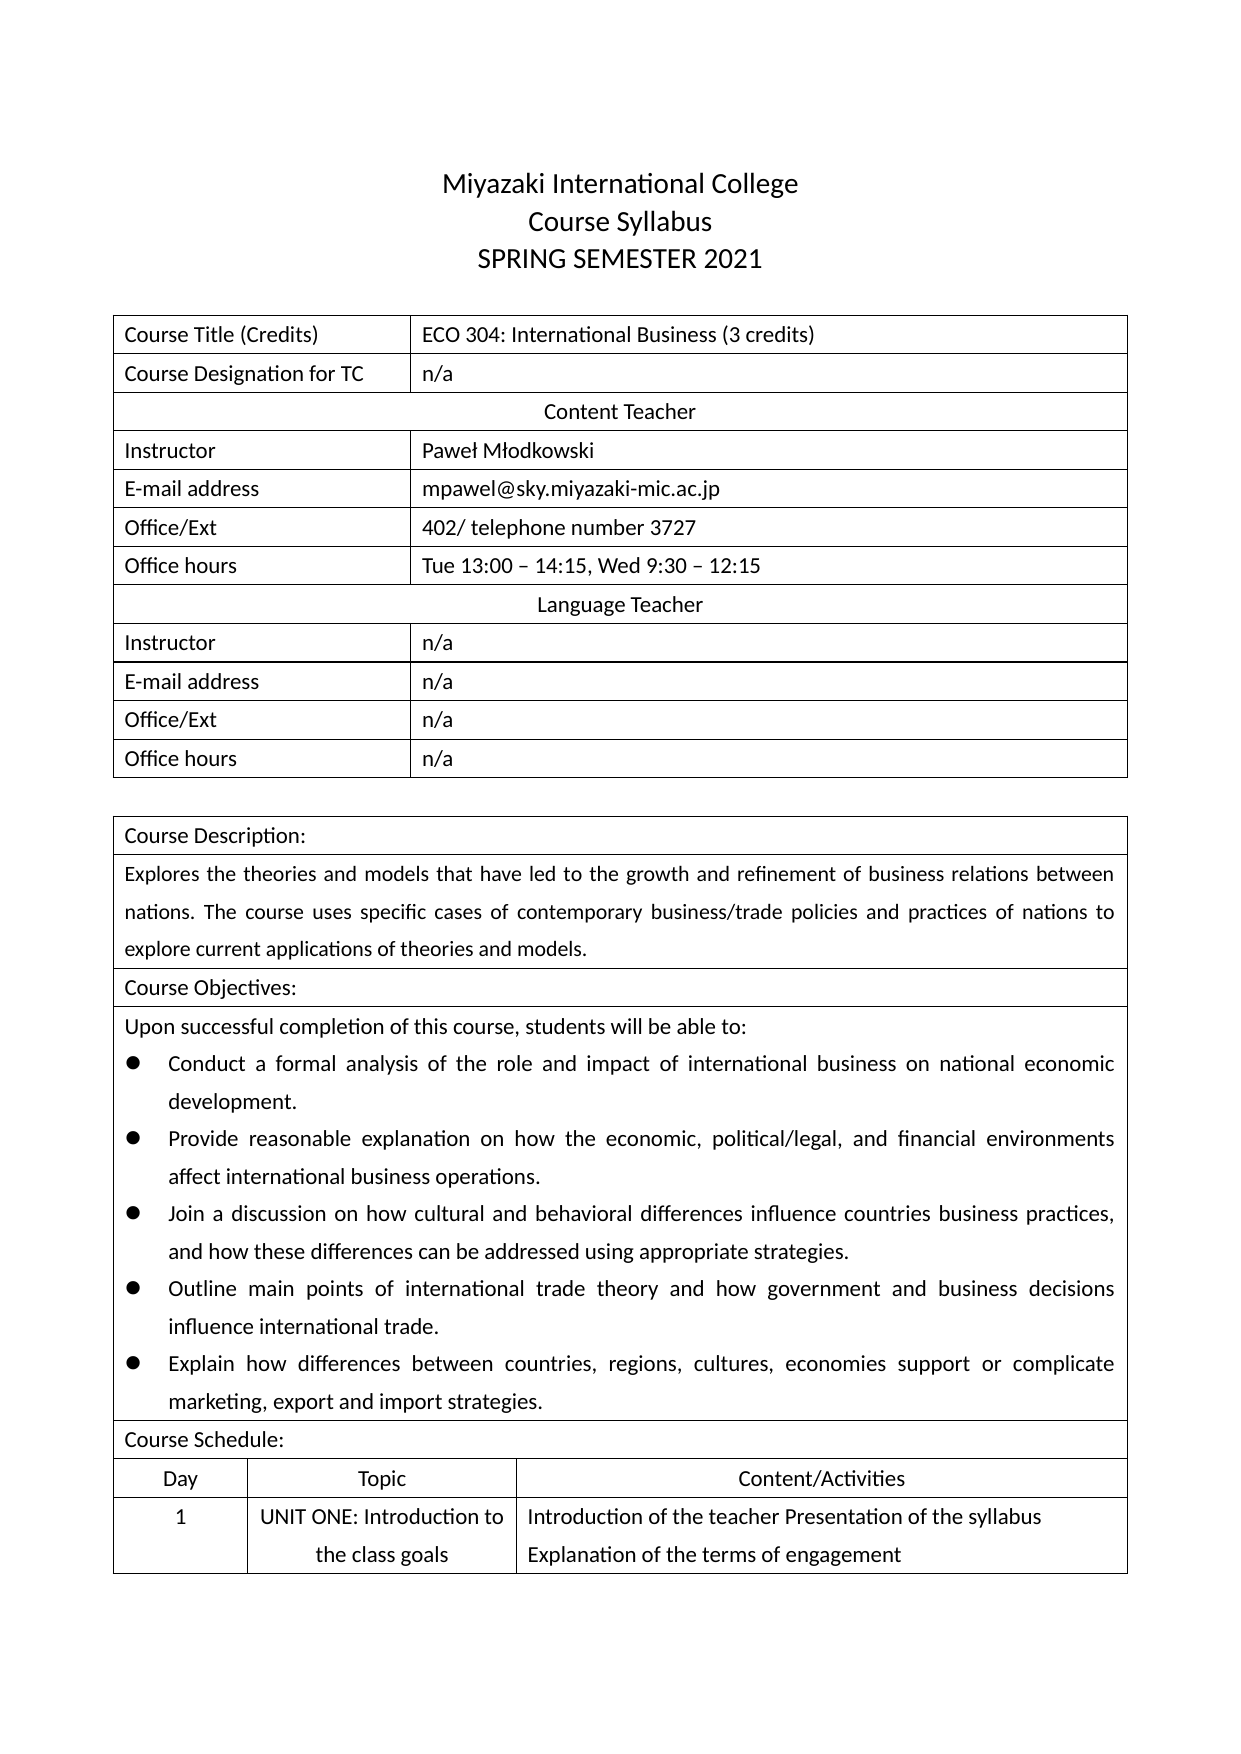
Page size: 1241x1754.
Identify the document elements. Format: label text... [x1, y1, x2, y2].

table_cell n/a [411, 740, 1127, 777]
text Miyazaki International College [112, 164, 1128, 202]
table_cell Office/Ext [114, 701, 410, 738]
table_header Course Description: [114, 817, 1127, 854]
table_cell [517, 1498, 1127, 1573]
table_cell n/a [411, 354, 1127, 392]
table_cell Instructor [114, 431, 410, 469]
table_cell Course Schedule: [114, 1421, 1127, 1458]
table_cell Paweł Młodkowski [411, 431, 1127, 469]
table_cell Content Teacher [114, 393, 1127, 430]
table_cell n/a [411, 624, 1127, 661]
table_cell Language Teacher [114, 585, 1127, 623]
table_cell Instructor [114, 624, 410, 661]
text SPRING SEMESTER 2021 [112, 239, 1128, 277]
table_cell Day [114, 1459, 247, 1497]
table_cell Upon successful completion of this course, students will be able to: Conduct a formal analysis of the role and impact of international business on national economic development. Provide reasonable explanation on how the economic, political/legal, and financial environments affect international business operations. Join a discussion on how cultural and behavioral differences influence countries business practices, and how these differences can be addressed using appropriate strategies. Outline main points of international trade theory and how government and business decisions influence international trade. Explain how differences between countries, regions, cultures, economies support or complicate marketing, export and import strategies. [114, 1007, 1127, 1420]
table_cell Tue 13:00 – 14:15, Wed 9:30 – 12:15 [411, 547, 1127, 584]
table_cell Office/Ext [114, 508, 410, 546]
table_cell n/a [411, 701, 1127, 738]
table_header ECO 304: International Business (3 credits) [411, 316, 1127, 353]
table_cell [248, 1498, 516, 1573]
table_cell Course Designation for TC [114, 354, 410, 392]
table_cell Topic [248, 1459, 516, 1497]
table_cell Course Objectives: [114, 969, 1127, 1006]
table_cell mpawel@sky.miyazaki-mic.ac.jp [411, 470, 1127, 507]
table_cell Office hours [114, 547, 410, 584]
table_cell 1 [114, 1498, 247, 1573]
table_cell E-mail address [114, 663, 410, 700]
table_cell 402/ telephone number 3727 [411, 508, 1127, 546]
table_cell Office hours [114, 740, 410, 777]
table_cell Explores the theories and models that have led to the growth and refinement of business relations between nations. The course uses specific cases of contemporary business/trade policies and practices of nations to explore current applications of theories and models. [114, 855, 1127, 968]
text Course Syllabus [112, 202, 1128, 239]
table_header Course Title (Credits) [114, 316, 410, 353]
table_cell n/a [411, 663, 1127, 700]
table_cell E-mail address [114, 470, 410, 507]
table_cell Content/Activities [517, 1459, 1127, 1497]
